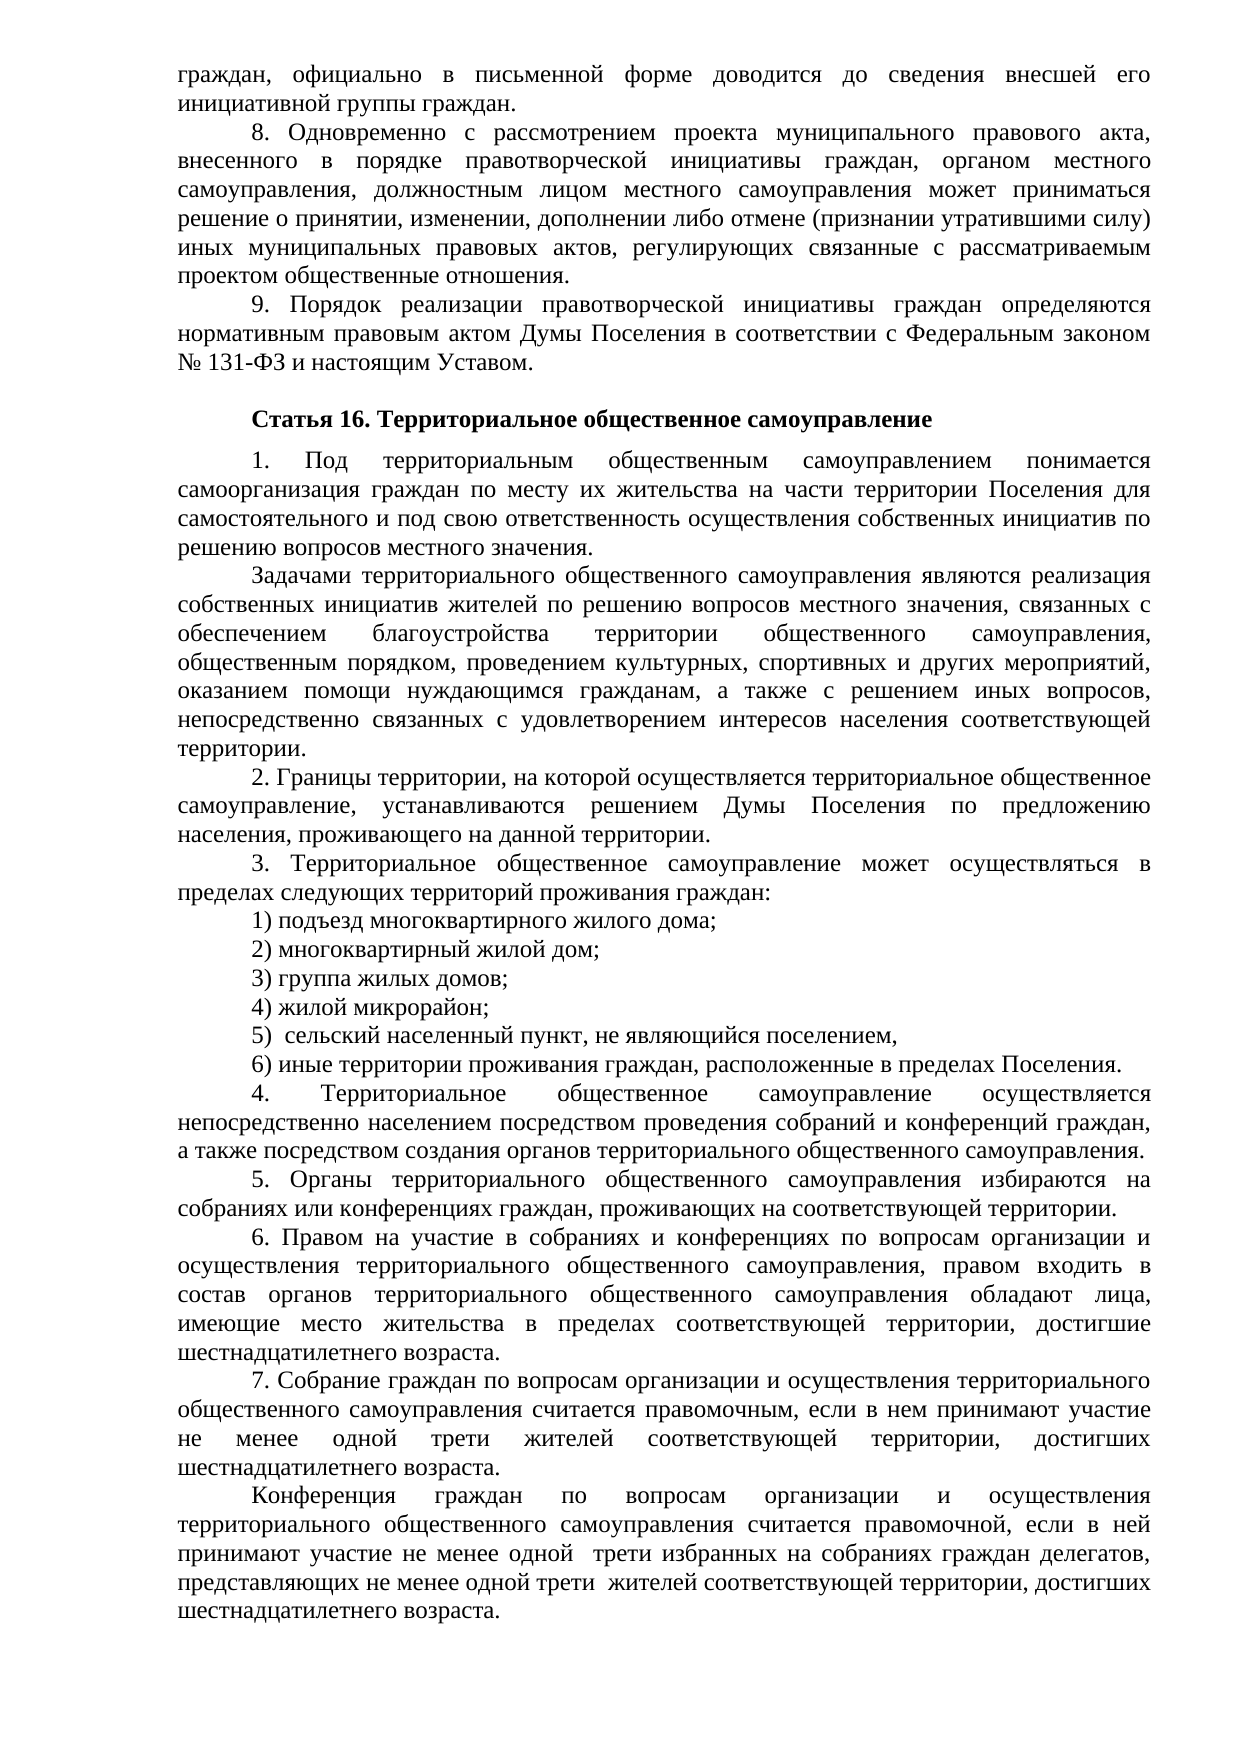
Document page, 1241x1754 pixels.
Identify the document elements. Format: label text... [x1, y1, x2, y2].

text 9. Порядок реализации правотворческой инициативы граждан определяются нормативным правовым актом Думы Поселения в соответствии с Федеральным законом № 131-ФЗ и настоящим Уставом. [177, 289, 1152, 375]
text Конференция граждан по вопросам организации и осуществления территориального общественного самоуправления считается правомочной, если в ней принимают участие не менее одной трети избранных на собраниях граждан делегатов, представляющих не менее одной трети жителей соответствующей территории, достигших шестнадцатилетнего возраста. [177, 1480, 1152, 1624]
text 2) многоквартирный жилой дом; [177, 934, 1152, 963]
text 3. Территориальное общественное самоуправление может осуществляться в пределах следующих территорий проживания граждан: [177, 848, 1152, 905]
text Задачами территориального общественного самоуправления являются реализация собственных инициатив жителей по решению вопросов местного значения, связанных с обеспечением благоустройства территории общественного самоуправления, общественным порядком, проведением культурных, спортивных и других мероприятий, оказанием помощи нуждающимся гражданам, а также с решением иных вопросов, непосредственно связанных с удовлетворением интересов населения соответствующей территории. [177, 560, 1152, 762]
text 7. Собрание граждан по вопросам организации и осуществления территориального общественного самоуправления считается правомочным, если в нем принимают участие не менее одной трети жителей соответствующей территории, достигших шестнадцатилетнего возраста. [177, 1365, 1152, 1480]
text 4. Территориальное общественное самоуправление осуществляется непосредственно населением посредством проведения собраний и конференций граждан, а также посредством создания органов территориального общественного самоуправления. [177, 1078, 1152, 1164]
text 6) иные территории проживания граждан, расположенные в пределах Поселения. [177, 1049, 1152, 1078]
text 4) жилой микрорайон; [177, 992, 1152, 1020]
text 2. Границы территории, на которой осуществляется территориальное общественное самоуправление, устанавливаются решением Думы Поселения по предложению населения, проживающего на данной территории. [177, 762, 1152, 848]
text 6. Правом на участие в собраниях и конференциях по вопросам организации и осуществления территориального общественного самоуправления, правом входить в состав органов территориального общественного самоуправления обладают лица, имеющие место жительства в пределах соответствующей территории, достигшие шестнадцатилетнего возраста. [177, 1222, 1152, 1365]
text 1) подъезд многоквартирного жилого дома; [177, 905, 1152, 934]
text 3) группа жилых домов; [177, 963, 1152, 992]
text 8. Одновременно с рассмотрением проекта муниципального правового акта, внесенного в порядке правотворческой инициативы граждан, органом местного самоуправления, должностным лицом местного самоуправления может приниматься решение о принятии, изменении, дополнении либо отмене (признании утратившими силу) иных муниципальных правовых актов, регулирующих связанные с рассматриваемым проектом общественные отношения. [177, 117, 1152, 289]
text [177, 59, 1152, 117]
text 1. Под территориальным общественным самоуправлением понимается самоорганизация граждан по месту их жительства на части территории Поселения для самостоятельного и под свою ответственность осуществления собственных инициатив по решению вопросов местного значения. [177, 445, 1152, 560]
text 5. Органы территориального общественного самоуправления избираются на собраниях или конференциях граждан, проживающих на соответствующей территории. [177, 1164, 1152, 1222]
text Статья 16. Территориальное общественное самоуправление [177, 404, 1152, 433]
text 5) сельский населенный пункт, не являющийся поселением, [177, 1020, 1152, 1049]
